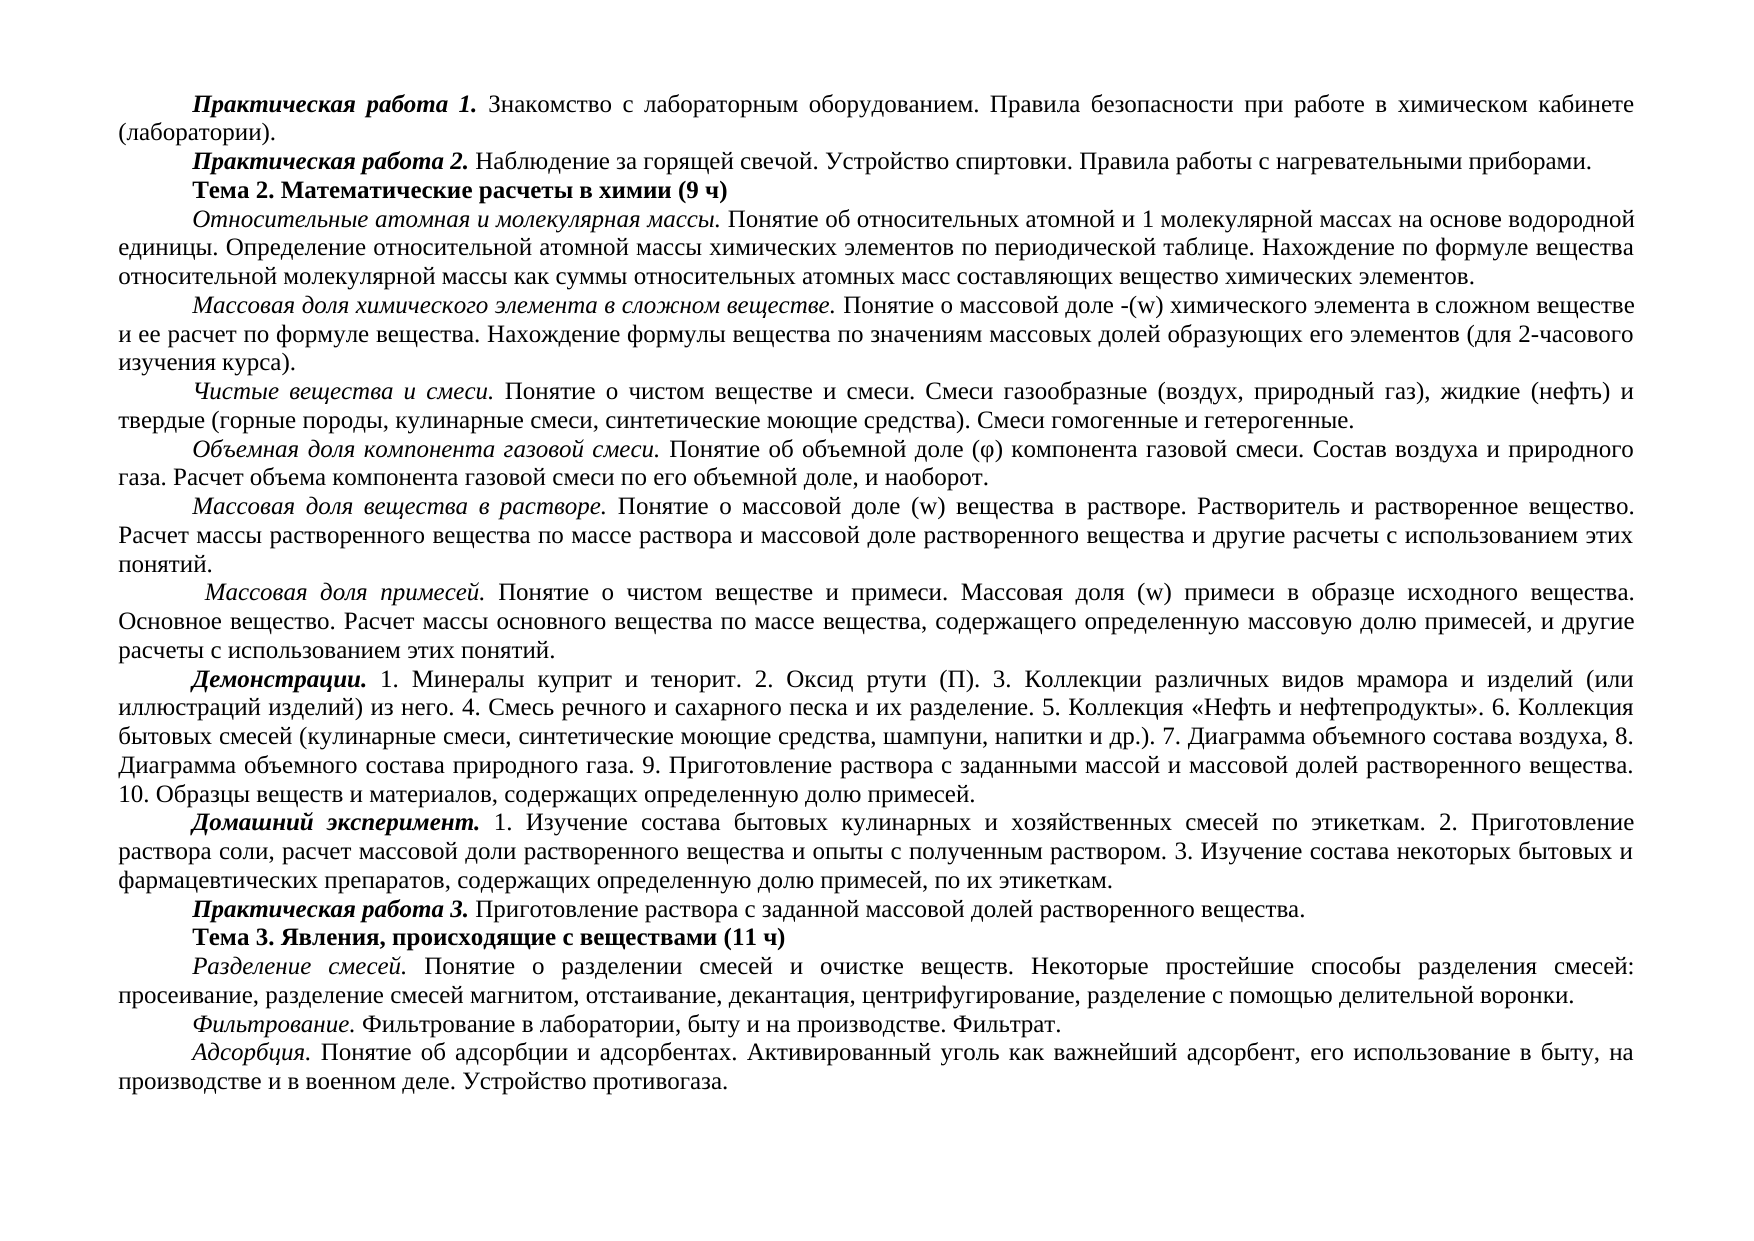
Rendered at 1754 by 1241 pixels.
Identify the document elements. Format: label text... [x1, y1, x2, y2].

text Практическая работа 1. Знакомство с лабораторным оборудованием. Правила безопасности при работе в химическом кабинете (лаборатории). [118, 89, 1636, 146]
text Адсорбция. Понятие об адсорбции и адсорбентах. Активированный уголь как важнейший адсорбент, его использование в быту, на производстве и в военном деле. Устройство противогаза. [118, 1037, 1636, 1095]
text Демонстрации. 1. Минералы куприт и тенорит. 2. Оксид ртути (П). 3. Коллекции различных видов мрамора и изделий (или иллюстраций изделий) из него. 4. Смесь речного и сахарного песка и их разделение. 5. Коллекция «Нефть и нефтепродукты». 6. Коллекция бытовых смесей (кулинарные смеси, синтетические моющие средства, шампуни, напитки и др.). 7. Диаграмма объемного состава воздуха, 8. Диаграмма объемного состава природного газа. 9. Приготовление раствора с заданными массой и массовой долей растворенного вещества. 10. Образцы веществ и материалов, содержащих определенную долю примесей. [118, 664, 1636, 807]
text Практическая работа 3. Приготовление раствора с заданной массовой долей растворенного вещества. [118, 894, 1636, 922]
text Тема 2. Математические расчеты в химии (9 ч) [118, 175, 1636, 204]
text Фильтрование. Фильтрование в лаборатории, быту и на производстве. Фильтрат. [118, 1009, 1636, 1037]
text Массовая доля химического элемента в сложном веществе. Понятие о массовой доле -(w) химического элемента в сложном веществе и ее расчет по формуле вещества. Нахождение формулы вещества по значениям массовых долей образующих его элементов (для 2-часового изучения курса). [118, 290, 1636, 376]
text Массовая доля вещества в растворе. Понятие о массовой доле (w) вещества в растворе. Растворитель и растворенное вещество. Расчет массы растворенного вещества по массе раствора и массовой доле растворенного вещества и другие расчеты с использованием этих понятий. [118, 491, 1636, 577]
text Практическая работа 2. Наблюдение за горящей свечой. Устройство спиртовки. Правила работы с нагревательными приборами. [118, 146, 1636, 175]
text Чистые вещества и смеси. Понятие о чистом веществе и смеси. Смеси газообразные (воздух, природный газ), жидкие (нефть) и твердые (горные породы, кулинарные смеси, синтетические моющие средства). Смеси гомогенные и гетерогенные. [118, 376, 1636, 434]
text Массовая доля примесей. Понятие о чистом веществе и примеси. Массовая доля (w) примеси в образце исходного вещества. Основное вещество. Расчет массы основного вещества по массе вещества, содержащего определенную массовую долю примесей, и другие расчеты с использованием этих понятий. [118, 577, 1636, 664]
text Разделение смесей. Понятие о разделении смесей и очистке веществ. Некоторые простейшие способы разделения смесей: просеивание, разделение смесей магнитом, отстаивание, декантация, центрифугирование, разделение с помощью делительной воронки. [118, 951, 1636, 1009]
text Объемная доля компонента газовой смеси. Понятие об объемной доле (φ) компонента газовой смеси. Состав воздуха и природного газа. Расчет объема компонента газовой смеси по его объемной доле, и наоборот. [118, 434, 1636, 491]
text Относительные атомная и молекулярная массы. Понятие об относительных атомной и 1 молекулярной массах на основе водородной единицы. Определение относительной атомной массы химических элементов по периодической таблице. Нахождение по формуле вещества относительной молекулярной массы как суммы относительных атомных масс составляющих вещество химических элементов. [118, 204, 1636, 290]
text Тема 3. Явления, происходящие с веществами (11 ч) [118, 922, 1636, 951]
text Домашний эксперимент. 1. Изучение состава бытовых кулинарных и хозяйственных смесей по этикеткам. 2. Приготовление раствора соли, расчет массовой доли растворенного вещества и опыты с полученным раствором. 3. Изучение состава некоторых бытовых и фармацевтических препаратов, содержащих определенную долю примесей, по их этикеткам. [118, 807, 1636, 894]
